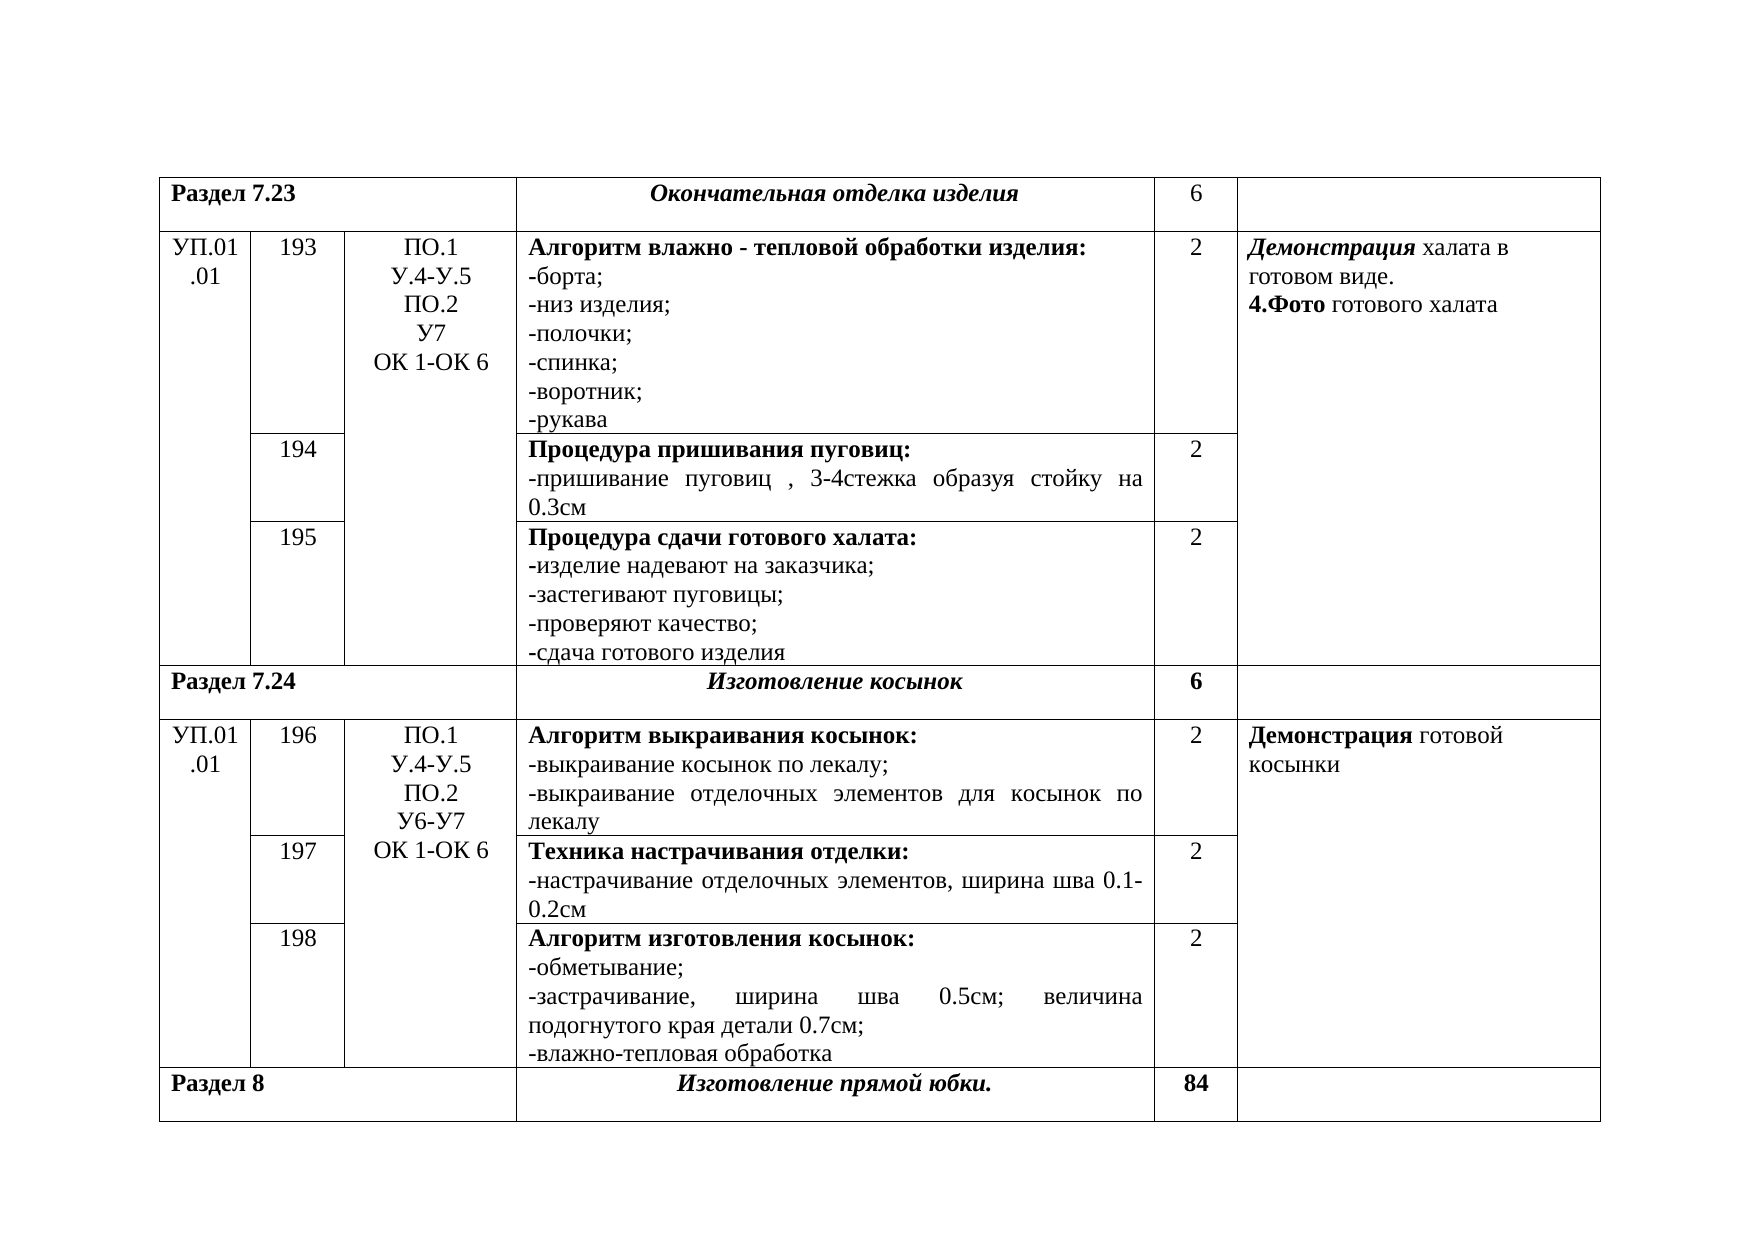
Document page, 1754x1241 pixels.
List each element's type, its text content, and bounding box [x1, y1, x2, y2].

table_cell 2 [1155, 522, 1237, 665]
table_cell 2 [1155, 924, 1237, 1067]
table_cell [1238, 1068, 1600, 1121]
table_cell Демонстрация готовой косынки [1238, 720, 1600, 1067]
table_cell 6 [1155, 666, 1237, 719]
table_cell [1238, 178, 1600, 231]
table_cell 84 [1155, 1068, 1237, 1121]
table_cell Раздел 7.23 [160, 178, 516, 231]
table_cell Раздел 7.24 [160, 666, 516, 719]
table_cell ПО.1 У.4-У.5 ПО.2 У6-У7 ОК 1-ОК 6 [345, 720, 516, 1067]
table_cell 2 [1155, 232, 1237, 433]
table_cell Процедура пришивания пуговиц: -пришивание пуговиц , 3-4стежка образуя стойку на 0.3см [517, 434, 1154, 521]
table_cell Изготовление прямой юбки. [517, 1068, 1154, 1121]
table_cell 198 [251, 924, 344, 1067]
table_cell 2 [1155, 720, 1237, 835]
table_cell Окончательная отделка изделия [517, 178, 1154, 231]
table_cell 6 [1155, 178, 1237, 231]
table_cell 193 [251, 232, 344, 433]
table_cell [1238, 666, 1600, 719]
table_cell УП.01.01 [160, 232, 250, 665]
table_cell Алгоритм изготовления косынок: -обметывание; -застрачивание, ширина шва 0.5см; величина подогнутого края детали 0.7см; -влажно-тепловая обработка [517, 924, 1154, 1067]
table_cell 196 [251, 720, 344, 835]
table_cell Процедура сдачи готового халата: -изделие надевают на заказчика; -застегивают пуговицы; -проверяют качество; -сдача готового изделия [517, 522, 1154, 665]
table_cell Изготовление косынок [517, 666, 1154, 719]
table_cell УП.01.01 [160, 720, 250, 1067]
table_cell Алгоритм выкраивания косынок: -выкраивание косынок по лекалу; -выкраивание отделочных элементов для косынок по лекалу [517, 720, 1154, 835]
table_cell ПО.1 У.4-У.5 ПО.2 У7 ОК 1-ОК 6 [345, 232, 516, 665]
table_cell 2 [1155, 434, 1237, 521]
table_cell Алгоритм влажно - тепловой обработки изделия: -борта; -низ изделия; -полочки; -спинка; -воротник; -рукава [517, 232, 1154, 433]
table_cell 195 [251, 522, 344, 665]
table_cell Раздел 8 [160, 1068, 516, 1121]
table_cell 194 [251, 434, 344, 521]
table_cell Техника настрачивания отделки: -настрачивание отделочных элементов, ширина шва 0.1-0.2см [517, 836, 1154, 922]
table_cell Демонстрация халата в готовом виде. 4.Фото готового халата [1238, 232, 1600, 665]
table_cell 197 [251, 836, 344, 922]
table_cell 2 [1155, 836, 1237, 922]
